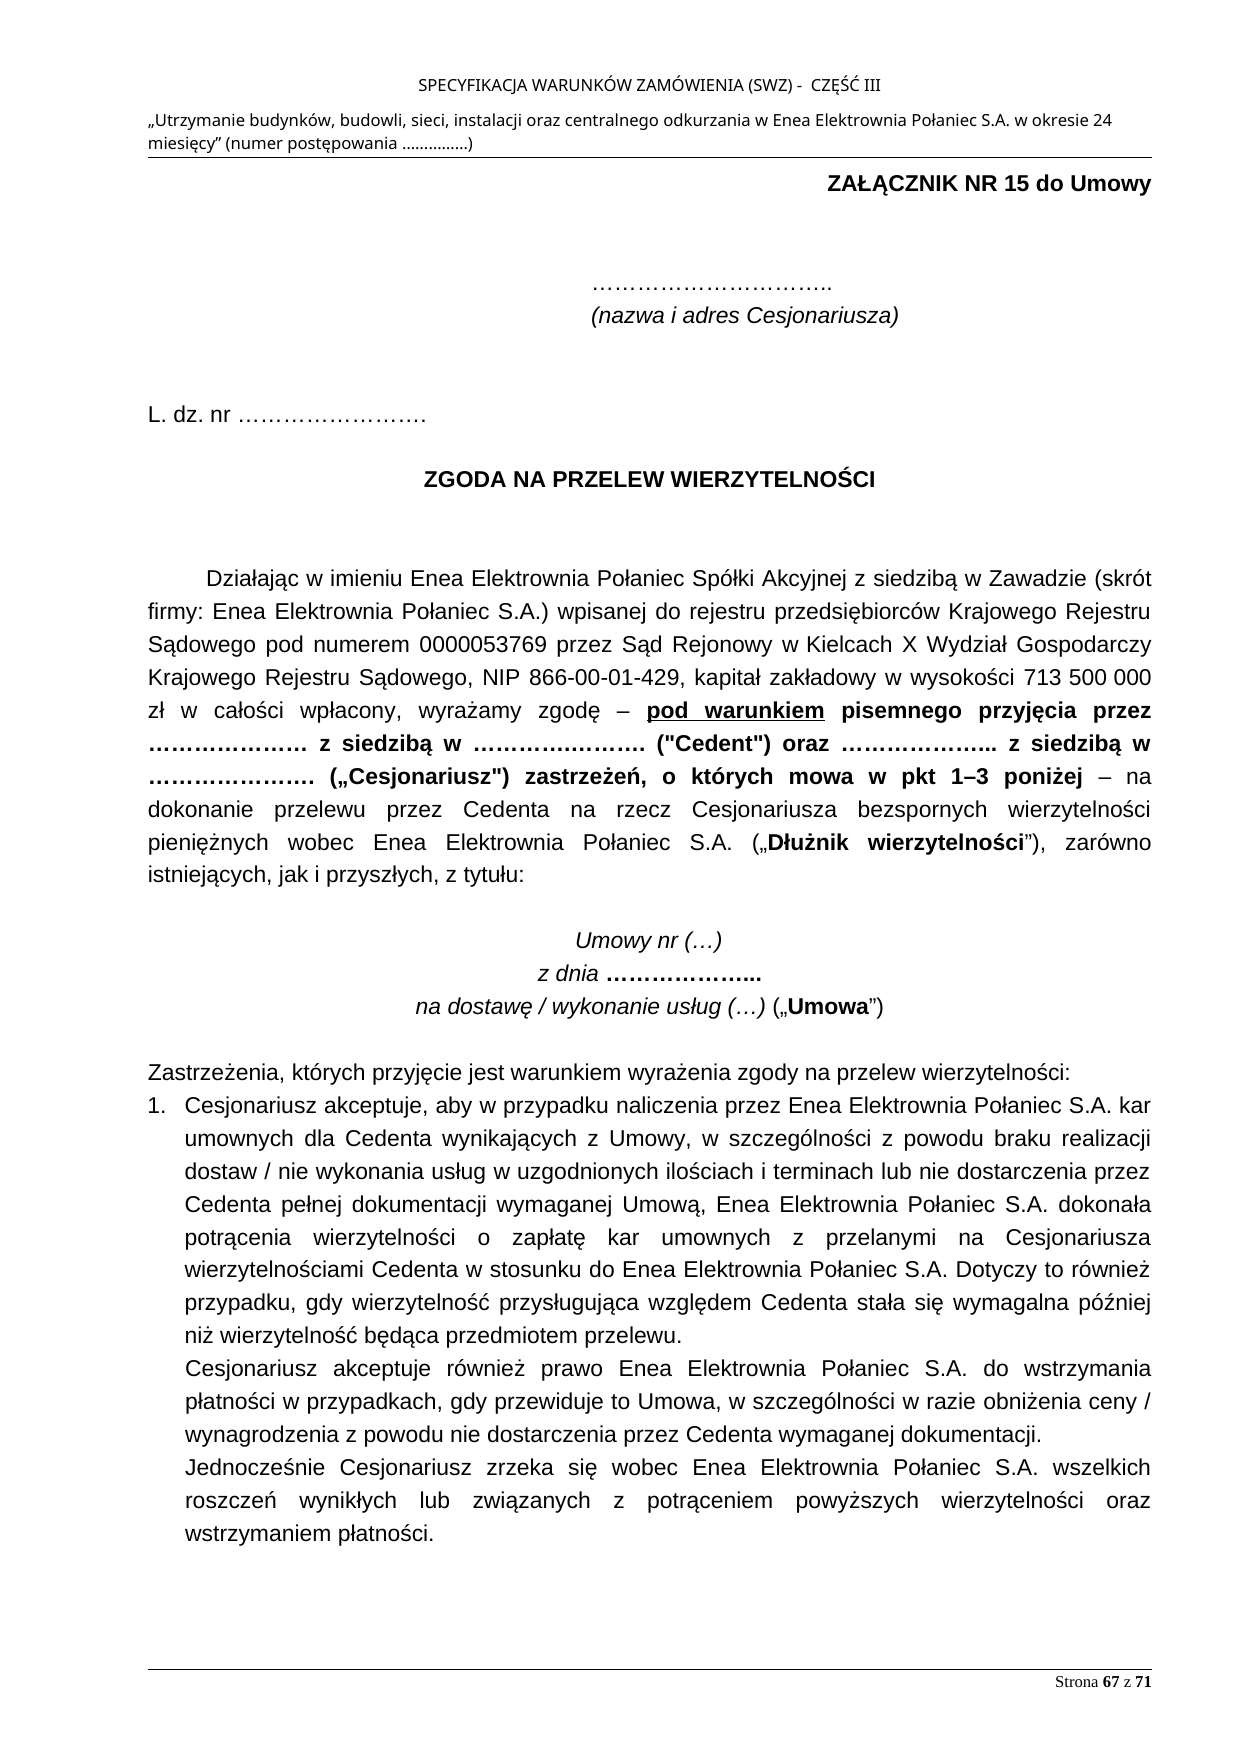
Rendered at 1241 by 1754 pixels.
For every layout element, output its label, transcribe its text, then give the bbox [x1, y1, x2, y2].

list Jednocześnie Cesjonariusz zrzeka się wobec Enea Elektrownia Połaniec S.A. wszelkich roszczeń wynikłych lub związanych z potrąceniem powyższych wierzytelności oraz wstrzymaniem płatności. [185, 1454, 1152, 1546]
text ………………………….. [591, 269, 1152, 295]
text Umowy nr (…) z dnia ………………... [148, 927, 1152, 986]
list Cesjonariusz akceptuje również prawo Enea Elektrownia Połaniec S.A. do wstrzymania płatności w przypadkach, gdy przewiduje to Umowa, w szczególności w razie obniżenia ceny / wynagrodzenia z powodu nie dostarczenia przez Cedenta wymaganej dokumentacji. [185, 1355, 1152, 1447]
text ZAŁĄCZNIK NR 15 do Umowy [188, 170, 1152, 196]
text Zastrzeżenia, których przyjęcie jest warunkiem wyrażenia zgody na przelew wierzytelności: [148, 1059, 1152, 1085]
text L. dz. nr ……………………. [148, 401, 1152, 427]
text Działając w imieniu Enea Elektrownia Połaniec Spółki Akcyjnej z siedzibą w Zawadzie (skrót firmy: Enea Elektrownia Połaniec S.A.) wpisanej do rejestru przedsiębiorców Krajowego Rejestru Sądowego pod numerem 0000053769 przez Sąd Rejonowy w Kielcach X Wydział Gospodarczy Krajowego Rejestru Sądowego, NIP 866-00-01-429, kapitał zakładowy w wysokości 713 500 000 zł w całości wpłacony, wyrażamy zgodę – pod warunkiem pisemnego przyjęcia przez ………………… z siedzibą w ………….………. ("Cedent") oraz ………………... z siedzibą w …………………. („Cesjonariusz") zastrzeżeń, o których mowa w pkt 1–3 poniżej – na dokonanie przelewu przez Cedenta na rzecz Cesjonariusza bezspornych wierzytelności pieniężnych wobec Enea Elektrownia Połaniec S.A. („Dłużnik wierzytelności”), zarówno istniejących, jak i przyszłych, z tytułu: [148, 565, 1152, 888]
text (nazwa i adres Cesjonariusza) [591, 302, 1152, 328]
list Cesjonariusz akceptuje, aby w przypadku naliczenia przez Enea Elektrownia Połaniec S.A. kar umownych dla Cedenta wynikających z Umowy, w szczególności z powodu braku realizacji dostaw / nie wykonania usług w uzgodnionych ilościach i terminach lub nie dostarczenia przez Cedenta pełnej dokumentacji wymaganej Umową, Enea Elektrownia Połaniec S.A. dokonała potrącenia wierzytelności o zapłatę kar umownych z przelanymi na Cesjonariusza wierzytelnościami Cedenta w stosunku do Enea Elektrownia Połaniec S.A. Dotyczy to również przypadku, gdy wierzytelność przysługująca względem Cedenta stała się wymagalna później niż wierzytelność będąca przedmiotem przelewu. [147, 1092, 1152, 1348]
text na dostawę / wykonanie usług (…) („Umowa”) [148, 993, 1152, 1019]
text ZGODA NA PRZELEW WIERZYTELNOŚCI [148, 466, 1152, 493]
